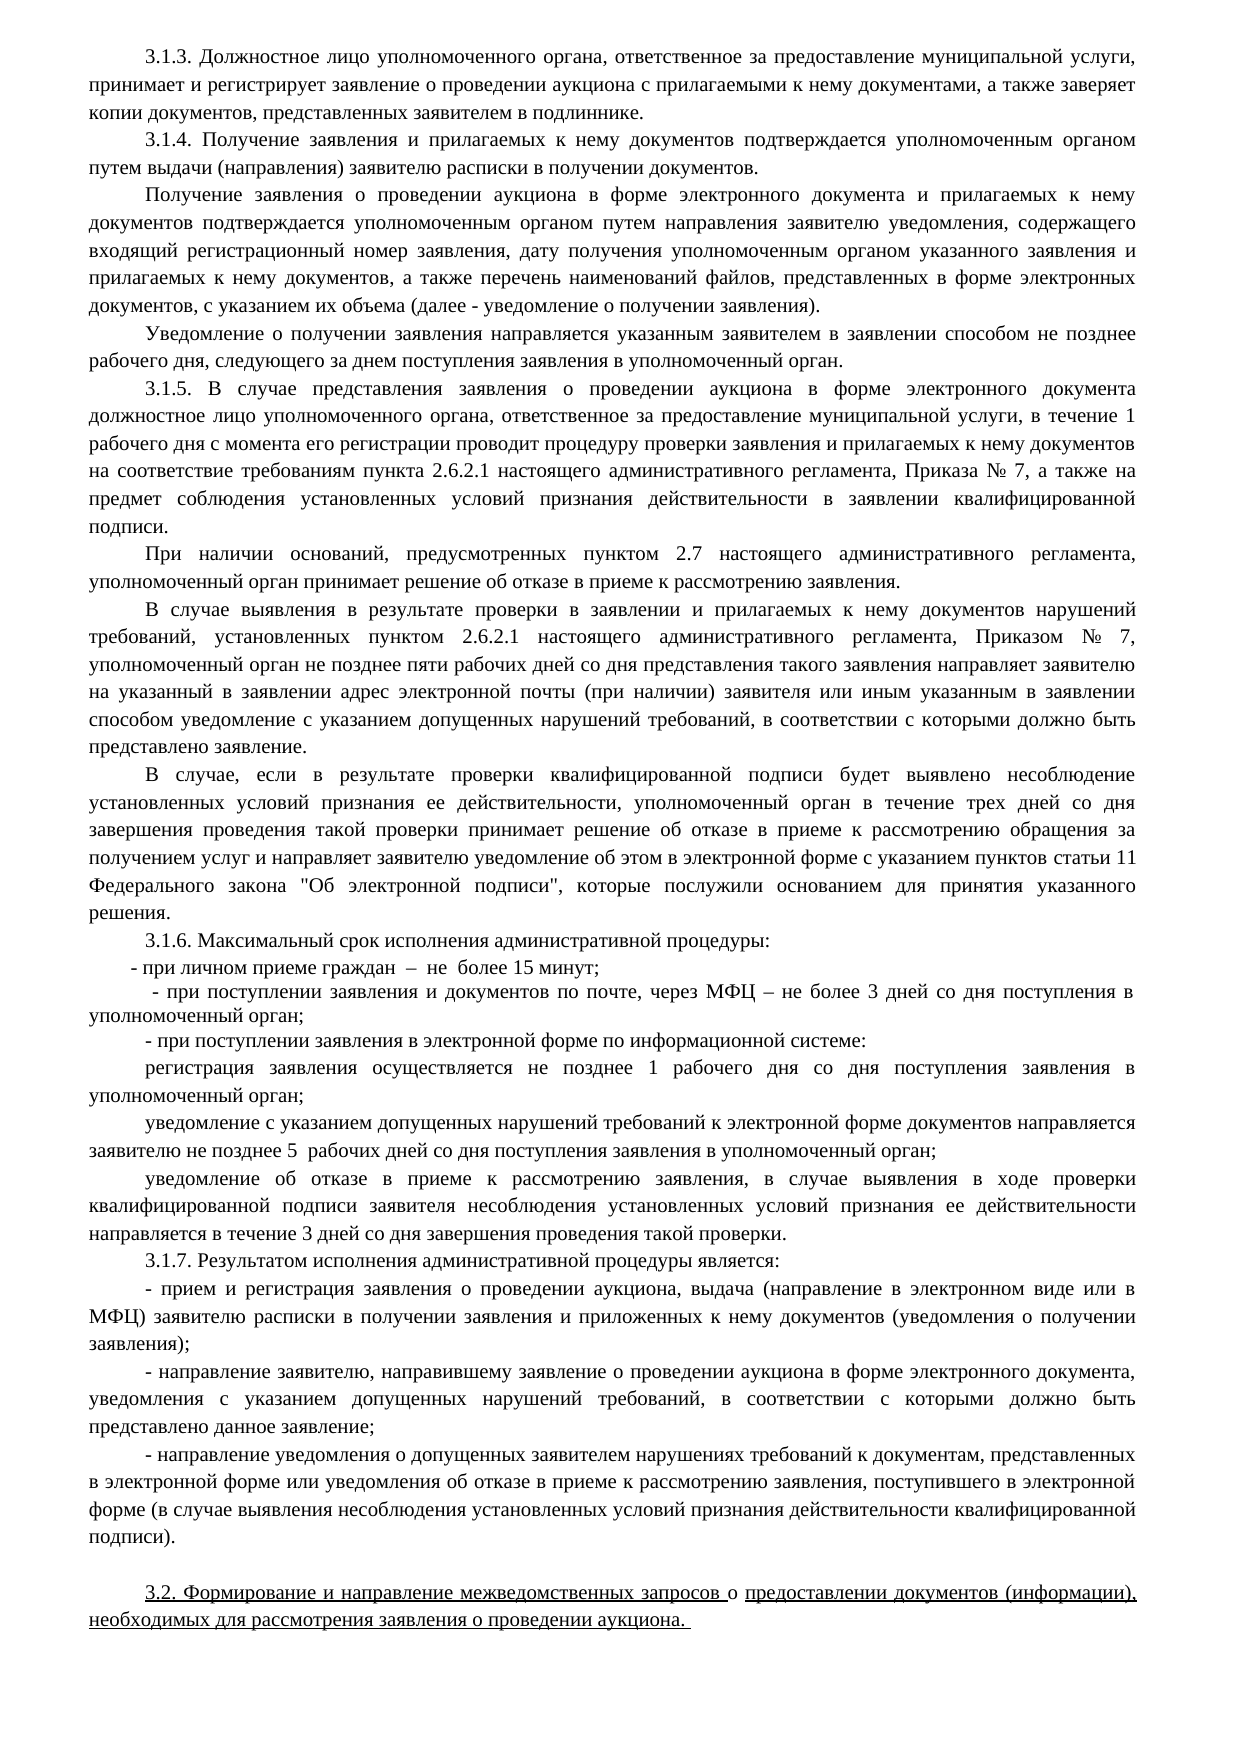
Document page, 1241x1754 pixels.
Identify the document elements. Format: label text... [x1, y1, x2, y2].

text 3.1.5. В случае представления заявления о проведении аукциона в форме электронного документа должностное лицо уполномоченного органа, ответственное за предоставление муниципальной услуги, в течение 1 рабочего дня с момента его регистрации проводит процедуру проверки заявления и прилагаемых к нему документов на соответствие требованиям пункта 2.6.2.1 настоящего административного регламента, Приказа № 7, а также на предмет соблюдения установленных условий признания действительности в заявлении квалифицированной подписи. [89, 376, 1137, 538]
text В случае выявления в результате проверки в заявлении и прилагаемых к нему документов нарушений требований, установленных пунктом 2.6.2.1 настоящего административного регламента, Приказом № 7, уполномоченный орган не позднее пяти рабочих дней со дня представления такого заявления направляет заявителю на указанный в заявлении адрес электронной почты (при наличии) заявителя или иным указанным в заявлении способом уведомление с указанием допущенных нарушений требований, в соответствии с которыми должно быть представлено заявление. [89, 596, 1137, 758]
text 3.1.4. Получение заявления и прилагаемых к нему документов подтверждается уполномоченным органом путем выдачи (направления) заявителю расписки в получении документов. [89, 127, 1137, 179]
text 3.1.3. Должностное лицо уполномоченного органа, ответственное за предоставление муниципальной услуги, принимает и регистрирует заявление о проведении аукциона с прилагаемыми к нему документами, а также заверяет копии документов, представленных заявителем в подлиннике. [89, 44, 1137, 124]
text уведомление об отказе в приеме к рассмотрению заявления, в случае выявления в ходе проверки квалифицированной подписи заявителя несоблюдения установленных условий признания ее действительности направляется в течение 3 дней со дня завершения проведения такой проверки. [89, 1166, 1137, 1245]
text Уведомление о получении заявления направляется указанным заявителем в заявлении способом не позднее рабочего дня, следующего за днем поступления заявления в уполномоченный орган. [89, 320, 1137, 372]
text 3.1.6. Максимальный срок исполнения административной процедуры: [89, 928, 1137, 952]
text 3.1.7. Результатом исполнения административной процедуры является: [89, 1248, 1137, 1272]
text 3.2. Формирование и направление межведомственных запросов о предоставлении документов (информации), необходимых для рассмотрения заявления о проведении аукциона. [89, 1579, 1137, 1631]
text - направление заявителю, направившему заявление о проведении аукциона в форме электронного документа, уведомления с указанием допущенных нарушений требований, в соответствии с которыми должно быть представлено данное заявление; [89, 1359, 1137, 1438]
text В случае, если в результате проверки квалифицированной подписи будет выявлено несоблюдение установленных условий признания ее действительности, уполномоченный орган в течение трех дней со дня завершения проведения такой проверки принимает решение об отказе в приеме к рассмотрению обращения за получением услуг и направляет заявителю уведомление об этом в электронной форме с указанием пунктов статьи 11 Федерального закона "Об электронной подписи", которые послужили основанием для принятия указанного решения. [89, 762, 1137, 924]
text - прием и регистрация заявления о проведении аукциона, выдача (направление в электронном виде или в МФЦ) заявителю расписки в получении заявления и приложенных к нему документов (уведомления о получении заявления); [89, 1276, 1137, 1355]
text уведомление с указанием допущенных нарушений требований к электронной форме документов направляется заявителю не позднее 5 рабочих дней со дня поступления заявления в уполномоченный орган; [89, 1110, 1137, 1162]
text регистрация заявления осуществляется не позднее 1 рабочего дня со дня поступления заявления в уполномоченный орган; [89, 1055, 1137, 1107]
text - при поступлении заявления в электронной форме по информационной системе: [89, 1027, 1137, 1052]
text - направление уведомления о допущенных заявителем нарушениях требований к документам, представленных в электронной форме или уведомления об отказе в приеме к рассмотрению заявления, поступившего в электронной форме (в случае выявления несоблюдения установленных условий признания действительности квалифицированной подписи). [89, 1442, 1137, 1548]
text - при поступлении заявления и документов по почте, через МФЦ – не более 3 дней со дня поступления в уполномоченный орган; [89, 979, 1137, 1027]
text При наличии оснований, предусмотренных пунктом 2.7 настоящего административного регламента, уполномоченный орган принимает решение об отказе в приеме к рассмотрению заявления. [89, 541, 1137, 593]
text Получение заявления о проведении аукциона в форме электронного документа и прилагаемых к нему документов подтверждается уполномоченным органом путем направления заявителю уведомления, содержащего входящий регистрационный номер заявления, дату получения уполномоченным органом указанного заявления и прилагаемых к нему документов, а также перечень наименований файлов, представленных в форме электронных документов, с указанием их объема (далее - уведомление о получении заявления). [89, 182, 1137, 317]
text - при личном приеме граждан – не более 15 минут; [89, 955, 1137, 979]
